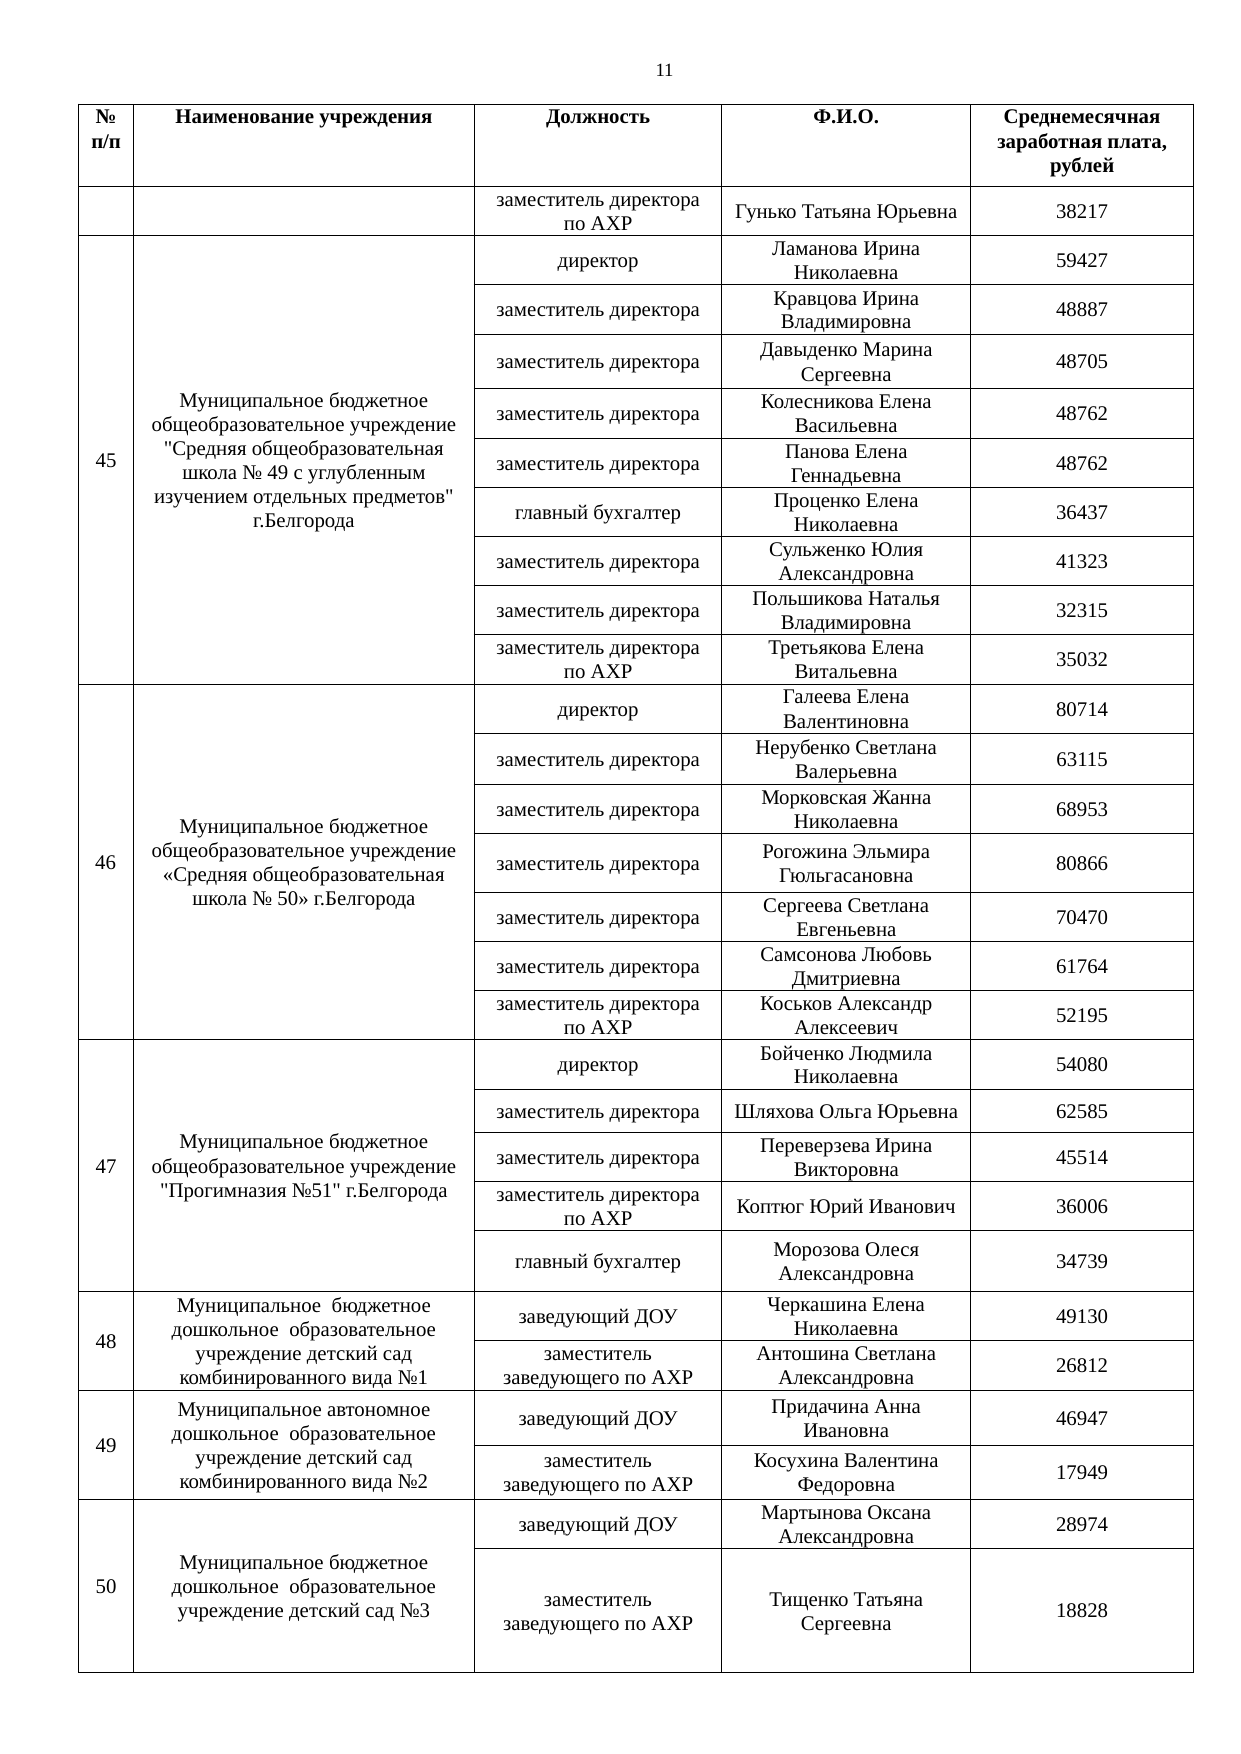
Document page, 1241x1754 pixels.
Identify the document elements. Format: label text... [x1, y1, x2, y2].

table_cell заместитель заведующего по АХР [475, 1341, 721, 1389]
table_cell 70470 [971, 893, 1193, 941]
table_cell заместитель директора [475, 785, 721, 833]
table_cell Польшикова Наталья Владимировна [722, 586, 970, 634]
table_cell Сергеева Светлана Евгеньевна [722, 893, 970, 941]
table_cell Панова Елена Геннадьевна [722, 439, 970, 487]
table_cell Черкашина Елена Николаевна [722, 1292, 970, 1340]
table_cell заместитель директора [475, 335, 721, 388]
table_cell заместитель директора [475, 893, 721, 941]
table_cell 45514 [971, 1133, 1193, 1181]
table_cell Ламанова Ирина Николаевна [722, 236, 970, 284]
table_cell 59427 [971, 236, 1193, 284]
table_cell директор [475, 685, 721, 733]
table_cell 47 [79, 1040, 133, 1291]
table_cell 38217 [971, 187, 1193, 235]
table_cell Муниципальное бюджетное общеобразовательное учреждение "Средняя общеобразовательная школа № 49 с углубленным изучением отдельных предметов" г.Белгорода [134, 236, 474, 683]
table_cell главный бухгалтер [475, 488, 721, 536]
table_cell заведующий ДОУ [475, 1500, 721, 1548]
table_cell 52195 [971, 991, 1193, 1039]
table_cell Морозова Олеся Александровна [722, 1231, 970, 1291]
table_cell директор [475, 1040, 721, 1088]
table_cell 17949 [971, 1446, 1193, 1499]
table_cell Шляхова Ольга Юрьевна [722, 1090, 970, 1132]
table_cell заместитель директора [475, 586, 721, 634]
table_cell заместитель директора [475, 834, 721, 892]
table_cell Сульженко Юлия Александровна [722, 537, 970, 585]
table_cell 26812 [971, 1341, 1193, 1389]
table_cell 36437 [971, 488, 1193, 536]
table_cell Муниципальное бюджетное общеобразовательное учреждение "Прогимназия №51" г.Белгорода [134, 1040, 474, 1291]
table_cell Переверзева Ирина Викторовна [722, 1133, 970, 1181]
table_cell заместитель директора [475, 389, 721, 437]
table_cell Нерубенко Светлана Валерьевна [722, 734, 970, 784]
table_cell 48762 [971, 389, 1193, 437]
table_cell 48 [79, 1292, 133, 1389]
table_cell Кравцова Ирина Владимировна [722, 285, 970, 333]
table_cell заместитель директора [475, 1133, 721, 1181]
table_cell 36006 [971, 1182, 1193, 1230]
table_cell 54080 [971, 1040, 1193, 1088]
table_cell 46 [79, 685, 133, 1039]
table_cell 80866 [971, 834, 1193, 892]
table_cell заместитель директора по АХР [475, 187, 721, 235]
table_cell Проценко Елена Николаевна [722, 488, 970, 536]
table_cell Третьякова Елена Витальевна [722, 635, 970, 683]
table_cell Галеева Елена Валентиновна [722, 685, 970, 733]
table_cell Муниципальное бюджетное дошкольное образовательное учреждение детский сад №3 [134, 1500, 474, 1672]
table_cell заведующий ДОУ [475, 1292, 721, 1340]
table_cell Гунько Татьяна Юрьевна [722, 187, 970, 235]
table_cell 62585 [971, 1090, 1193, 1132]
table_cell заместитель директора [475, 285, 721, 333]
table_cell Придачина Анна Ивановна [722, 1391, 970, 1445]
table_cell заместитель директора [475, 734, 721, 784]
table_cell 28974 [971, 1500, 1193, 1548]
table_cell Колесникова Елена Васильевна [722, 389, 970, 437]
table_cell 48705 [971, 335, 1193, 388]
table_cell Антошина Светлана Александровна [722, 1341, 970, 1389]
table_cell 18828 [971, 1549, 1193, 1672]
table_cell заместитель директора [475, 942, 721, 990]
table_cell 48762 [971, 439, 1193, 487]
table_cell заместитель заведующего по АХР [475, 1446, 721, 1499]
table_header Среднемесячная заработная плата, рублей [971, 105, 1193, 186]
table_cell главный бухгалтер [475, 1231, 721, 1291]
table_cell 32315 [971, 586, 1193, 634]
table_header № п/п [79, 105, 133, 186]
table_cell Морковская Жанна Николаевна [722, 785, 970, 833]
table_cell заместитель директора [475, 537, 721, 585]
table_cell Рогожина Эльмира Гюльгасановна [722, 834, 970, 892]
table_cell заместитель директора по АХР [475, 991, 721, 1039]
table_cell 50 [79, 1500, 133, 1672]
table_cell заместитель директора по АХР [475, 1182, 721, 1230]
table_cell Самсонова Любовь Дмитриевна [722, 942, 970, 990]
table_cell 61764 [971, 942, 1193, 990]
table_cell 46947 [971, 1391, 1193, 1445]
table_cell Муниципальное автономное дошкольное образовательное учреждение детский сад комбинированного вида №2 [134, 1391, 474, 1499]
table_header Ф.И.О. [722, 105, 970, 186]
table_cell заместитель заведующего по АХР [475, 1549, 721, 1672]
table_cell Бойченко Людмила Николаевна [722, 1040, 970, 1088]
table_cell 80714 [971, 685, 1193, 733]
table_cell заместитель директора [475, 439, 721, 487]
table_cell Коптюг Юрий Иванович [722, 1182, 970, 1230]
table_cell Мартынова Оксана Александровна [722, 1500, 970, 1548]
table_cell заместитель директора по АХР [475, 635, 721, 683]
table_cell 49 [79, 1391, 133, 1499]
table_cell Муниципальное бюджетное дошкольное образовательное учреждение детский сад комбинированного вида №1 [134, 1292, 474, 1389]
table_cell 35032 [971, 635, 1193, 683]
table_cell заместитель директора [475, 1090, 721, 1132]
table_cell Косухина Валентина Федоровна [722, 1446, 970, 1499]
table_cell Коськов Александр Алексеевич [722, 991, 970, 1039]
table_cell 34739 [971, 1231, 1193, 1291]
table_cell 41323 [971, 537, 1193, 585]
table_cell Давыденко Марина Сергеевна [722, 335, 970, 388]
table_cell 48887 [971, 285, 1193, 333]
table_header Должность [475, 105, 721, 186]
table_cell Муниципальное бюджетное общеобразовательное учреждение «Средняя общеобразовательная школа № 50» г.Белгорода [134, 685, 474, 1039]
table_cell 49130 [971, 1292, 1193, 1340]
table_cell заведующий ДОУ [475, 1391, 721, 1445]
table_cell директор [475, 236, 721, 284]
table_cell Тищенко Татьяна Сергеевна [722, 1549, 970, 1672]
table_cell 63115 [971, 734, 1193, 784]
table_cell 45 [79, 236, 133, 683]
table_header Наименование учреждения [134, 105, 474, 186]
table_cell 68953 [971, 785, 1193, 833]
